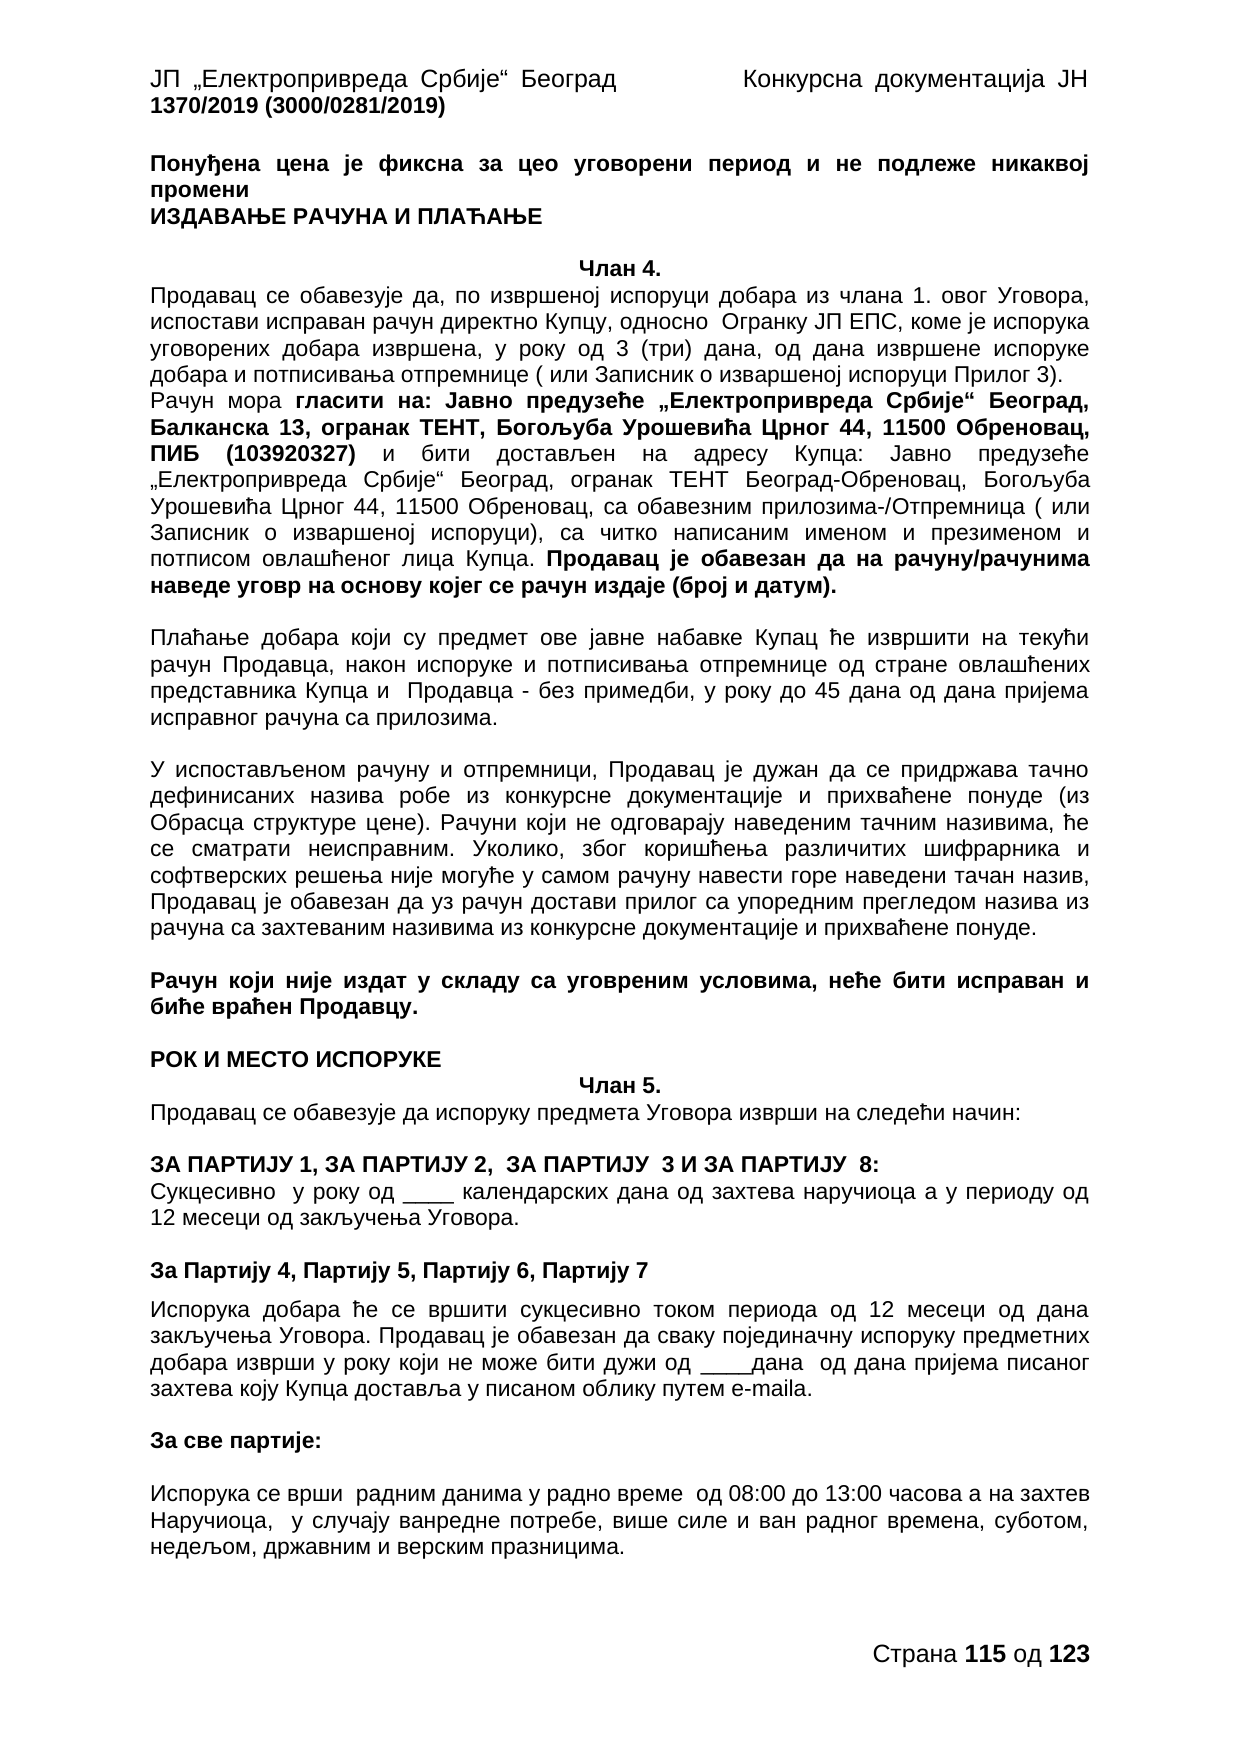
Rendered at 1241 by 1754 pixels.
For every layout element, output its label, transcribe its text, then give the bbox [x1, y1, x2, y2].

text Продавац се обавезује да, по извршеној испоруци добара из члана 1. овог Уговора, испостави исправан рачун директно Купцу, односно Огранку ЈП ЕПС, коме је испорука уговорених добара извршена, у року од 3 (три) дана, од дана извршене испоруке добара и потписивања отпремнице ( или Записник о изваршеној испоруци Прилог 3). [150, 282, 1090, 387]
text Члан 5. [150, 1072, 1090, 1099]
text Испорука се врши радним данима у радно време од 08:00 до 13:00 часова а на захтев Наручиоца, у случају ванредне потребе, више силе и ван радног времена, суботом, недељом, државним и верским празницима. [150, 1480, 1090, 1559]
text Испорука добара ће се вршити сукцесивно током периода од 12 месеци од дана закључења Уговора. Продавац је обавезан да сваку појединачну испоруку предметних добара изврши у року који не може бити дужи од ____дана од дана пријема писаног захтева коју Купца доставља у писаном облику путем е-maila. [150, 1296, 1090, 1401]
text РОК И МЕСТО ИСПОРУКЕ [150, 1046, 1090, 1072]
text Продавац се обавезује да испоруку предмета Уговора изврши на следећи начин: [150, 1099, 1090, 1125]
text Рачун мора гласити на: Јавно предузеће „Електропривреда Србије“ Београд, Балканска 13, огранак ТЕНТ, Богољуба Урошевића Црног 44, 11500 Oбреновац, ПИБ (103920327) и бити достављен на адресу Купца: Јавно предузеће „Електропривреда Србије“ Београд, огранак ТЕНТ Београд-Обреновац, Богољуба Урошевића Црног 44, 11500 Oбреновац, са обавезним прилозима-/Отпремница ( или Записник о изваршеној испоруци), са читко написаним именом и презименом и потписом овлашћеног лица Купца. Продавац је обавезан да на рачуну/рачунима наведе уговр на основу којег се рачун издаје (број и датум). [150, 387, 1090, 598]
text Плаћање добара који су предмет ове јавне набавке Купац ће извршити на текући рачун Продавца, након испоруке и потписивања отпремнице од стране овлашћених представника Купца и Продавца - без примедби, у року до 45 дана од дана пријема исправног рачуна са прилозима. [150, 624, 1090, 730]
text Понуђена цена је фиксна за цео уговорени период и не подлеже никаквој промени [150, 150, 1090, 203]
text У испостављеном рачуну и отпремници, Продавац је дужан да се придржава тачно дефинисаних назива робе из конкурсне документације и прихваћене понуде (из Обрасца структуре цене). Рачуни који не одговарају наведеним тачним називима, ће се сматрати неисправним. Уколико, због коришћења различитих шифрарника и софтверских решења није могуће у самом рачуну навести горе наведени тачан назив, Продавац је обавезан да уз рачун достави прилог са упоредним прегледом назива из рачуна са захтеваним називима из конкурсне документације и прихваћене понуде. [150, 756, 1090, 941]
text ИЗДАВАЊЕ РАЧУНА И ПЛАЋАЊЕ [150, 203, 1090, 229]
text Рачун који није издат у складу са уговреним условима, неће бити исправан и биће враћен Продавцу. [150, 967, 1090, 1020]
text ЗА ПАРТИЈУ 1, ЗА ПАРТИЈУ 2, ЗА ПАРТИЈУ 3 И ЗА ПАРТИЈУ 8: [150, 1151, 1090, 1178]
text За Партију 4, Партију 5, Партију 6, Партију 7 [150, 1257, 1090, 1283]
text Сукцесивно у року од ____ календарских дана од захтева наручиоца а у периоду од 12 месеци од закључења Уговора. [150, 1178, 1090, 1231]
text За све партије: [150, 1427, 1090, 1454]
text Члан 4. [150, 255, 1090, 282]
